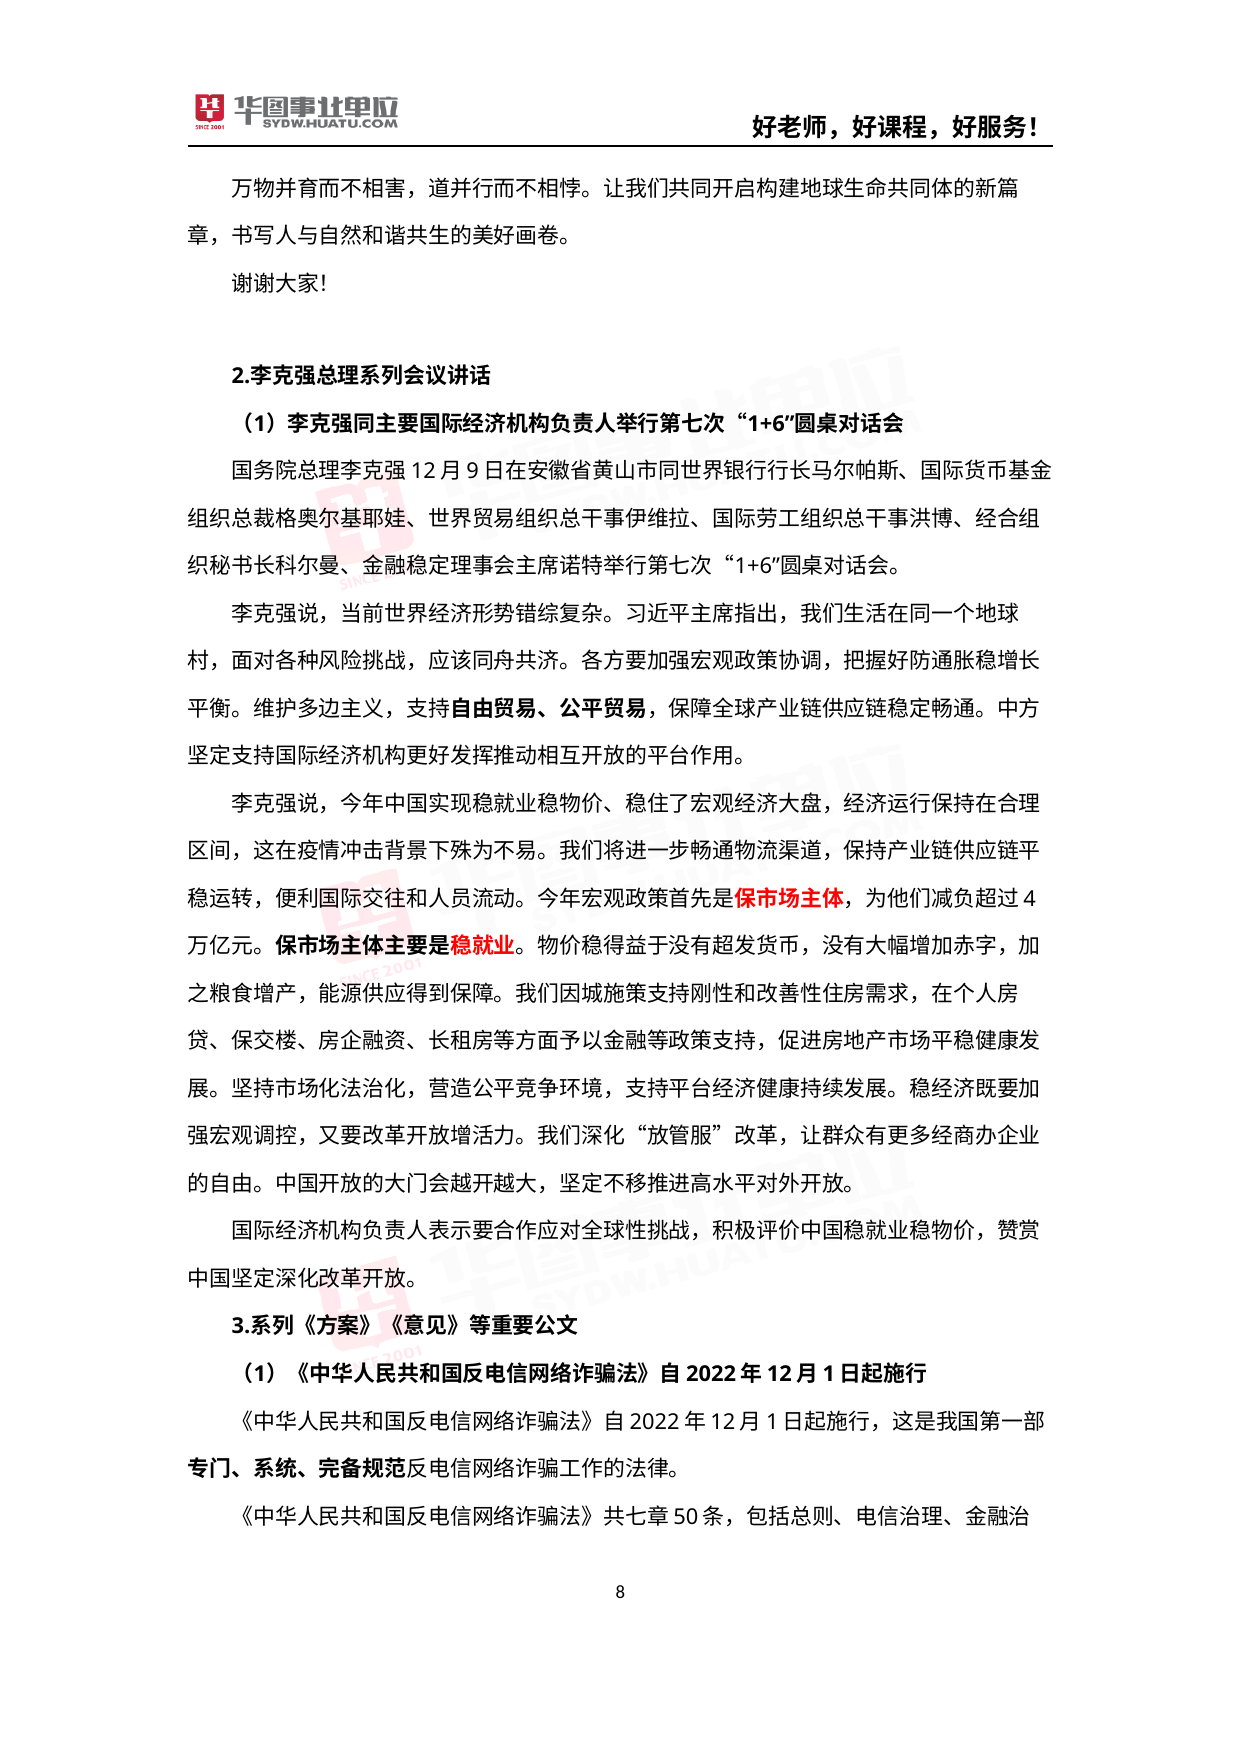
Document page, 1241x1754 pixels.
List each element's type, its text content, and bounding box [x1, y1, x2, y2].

text 国际经济机构负责人表示要合作应对全球性挑战，积极评价中国稳就业稳物价，赞赏中国坚定深化改革开放。 [187, 1213, 1053, 1293]
text 李克强说，今年中国实现稳就业稳物价、稳住了宏观经济大盘，经济运行保持在合理区间，这在疫情冲击背景下殊为不易。我们将进一步畅通物流渠道，保持产业链供应链平稳运转，便利国际交往和人员流动。今年宏观政策首先是保市场主体，为他们减负超过4万亿元。保市场主体主要是稳就业。物价稳得益于没有超发货币，没有大幅增加赤字，加之粮食增产，能源供应得到保障。我们因城施策支持刚性和改善性住房需求，在个人房贷、保交楼、房企融资、长租房等方面予以金融等政策支持，促进房地产市场平稳健康发展。坚持市场化法治化，营造公平竞争环境，支持平台经济健康持续发展。稳经济既要加强宏观调控，又要改革开放增活力。我们深化“放管服”改革，让群众有更多经商办企业的自由。中国开放的大门会越开越大，坚定不移推进高水平对外开放。 [187, 786, 1053, 1198]
text 国务院总理李克强12月9日在安徽省黄山市同世界银行行长马尔帕斯、国际货币基金组织总裁格奥尔基耶娃、世界贸易组织总干事伊维拉、国际劳工组织总干事洪博、经合组织秘书长科尔曼、金融稳定理事会主席诺特举行第七次“1+6”圆桌对话会。 [187, 453, 1053, 580]
text （1）《中华人民共和国反电信网络诈骗法》自2022年12月1日起施行 [187, 1356, 1053, 1388]
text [187, 1499, 1053, 1531]
picture [187, 88, 406, 136]
text 万物并育而不相害，道并行而不相悖。让我们共同开启构建地球生命共同体的新篇章，书写人与自然和谐共生的美好画卷。 [187, 171, 1053, 250]
text 谢谢大家！ [187, 266, 1053, 297]
list （1）李克强同主要国际经济机构负责人举行第七次“1+6”圆桌对话会 [187, 406, 1053, 437]
text 3.系列《方案》《意见》等重要公文 [187, 1308, 1053, 1340]
text 李克强说，当前世界经济形势错综复杂。习近平主席指出，我们生活在同一个地球村，面对各种风险挑战，应该同舟共济。各方要加强宏观政策协调，把握好防通胀稳增长平衡。维护多边主义，支持自由贸易、公平贸易，保障全球产业链供应链稳定畅通。中方坚定支持国际经济机构更好发挥推动相互开放的平台作用。 [187, 596, 1053, 770]
text 2.李克强总理系列会议讲话 [187, 358, 1053, 390]
text 《中华人民共和国反电信网络诈骗法》自2022年12月1日起施行，这是我国第一部专门、系统、完备规范反电信网络诈骗工作的法律。 [187, 1404, 1053, 1483]
